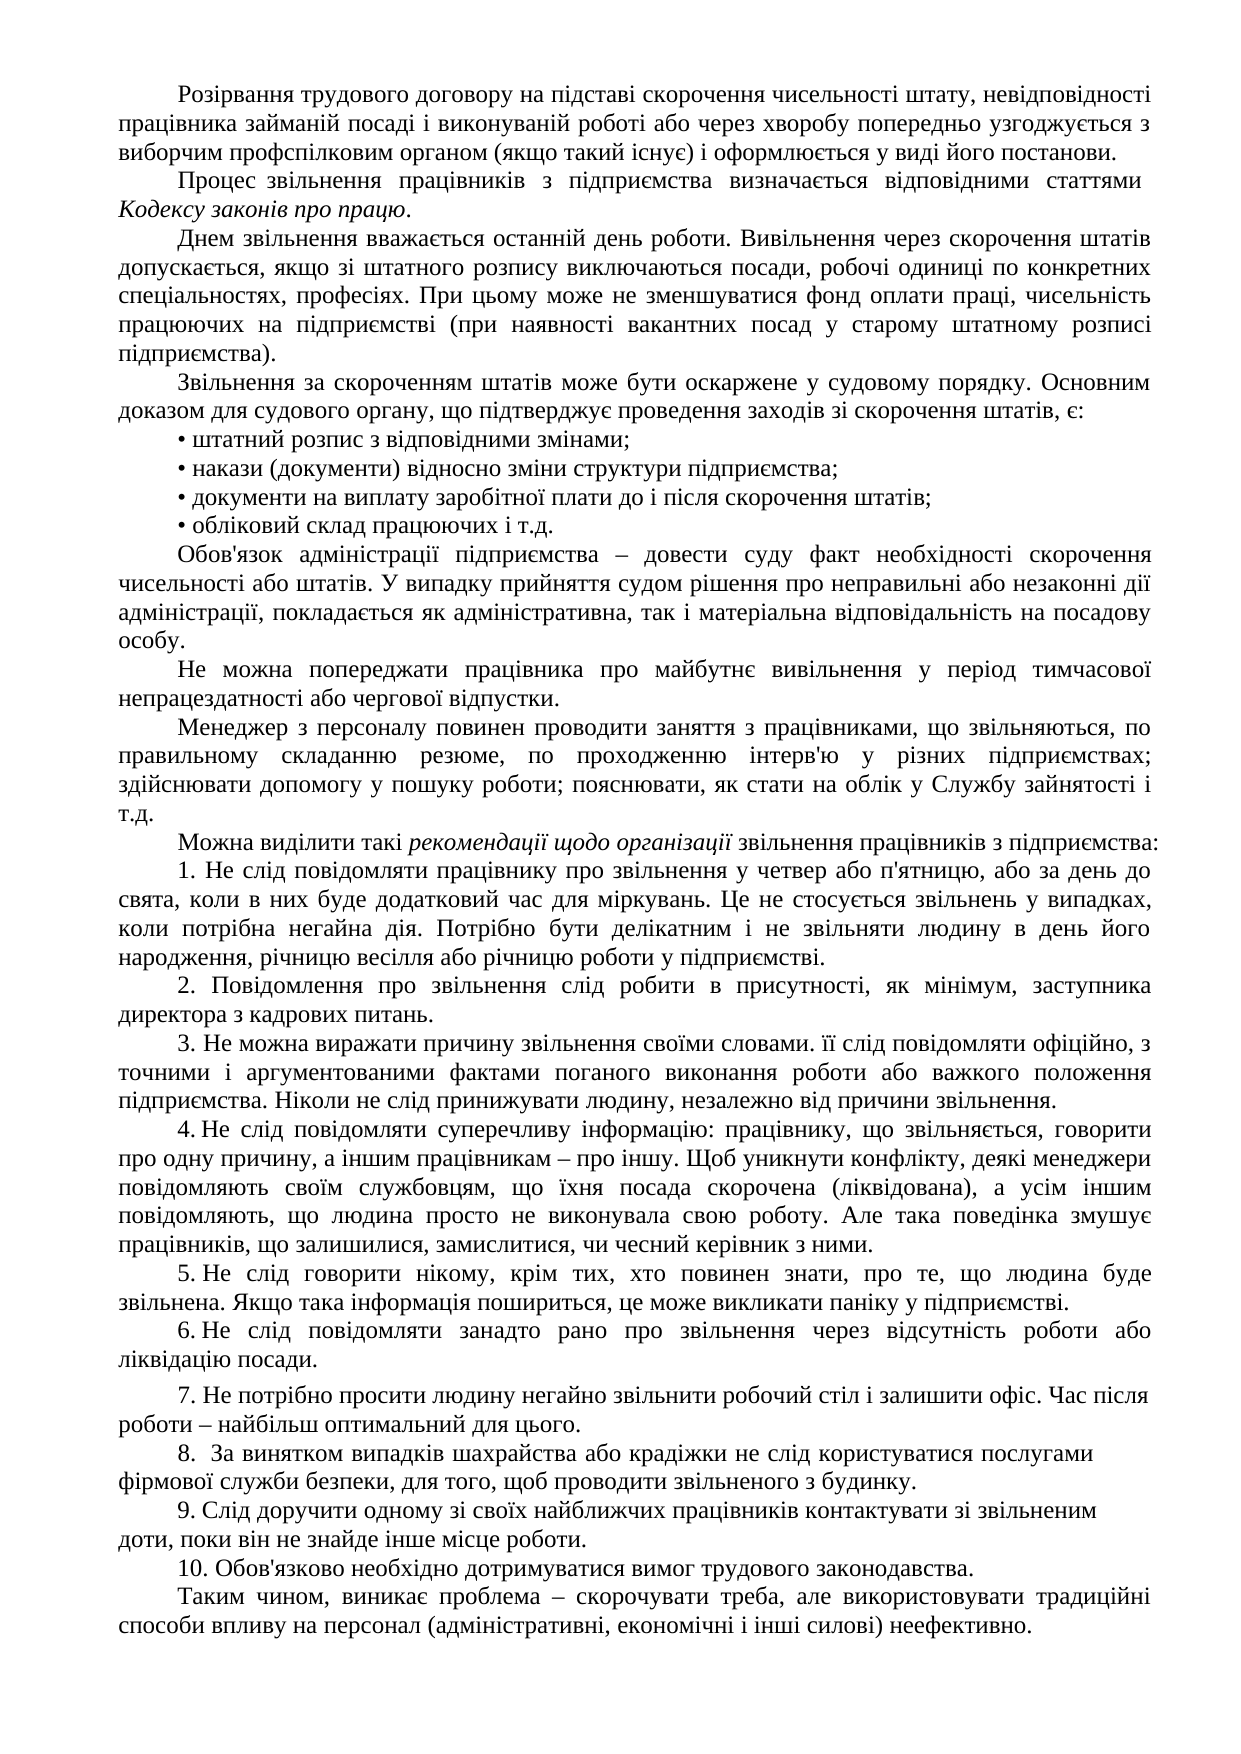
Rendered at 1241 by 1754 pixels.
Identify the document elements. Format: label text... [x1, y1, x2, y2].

list Не слід повідомляти працівнику про звільнення у четвер або п'ятницю, або за день до свята, коли в них буде додатковий час для міркувань. Це не стосується звільнень у випадках, коли потрібна негайна дія. Потрібно бути делікатним і не звільняти людину в день його народження, річницю весілля або річницю роботи у підприємстві. [118, 855, 1152, 970]
text Менеджер з персоналу повинен проводити заняття з працівниками, що звільняються, по правильному складанню резюме, по проходженню інтерв'ю у різних підприємствах; здійснювати допомогу у пошуку роботи; пояснювати, як стати на облік у Службу зайнятості і т.д. [118, 712, 1152, 827]
text Процес звільнення працівників з підприємства визначається відповідними статтями [177, 165, 1163, 194]
list накази (документи) відносно зміни структури підприємства; [177, 453, 1163, 482]
text Можна виділити такі рекомендації щодо організації звільнення працівників з підприємства: [177, 827, 1163, 855]
list Не слід говорити нікому, крім тих, хто повинен знати, про те, що людина буде звільнена. Якщо така інформація пошириться, це може викликати паніку у підприємстві. [118, 1258, 1152, 1316]
text Таким чином, виникає проблема – скорочувати треба, але використовувати традиційні способи впливу на персонал (адміністративні, економічні і інші силові) неефективно. [118, 1581, 1152, 1639]
list Слід доручити одному зі своїх найближчих працівників контактувати зі звільненим доти, поки він не знайде інше місце роботи. [118, 1495, 1152, 1553]
list обліковий склад працюючих і т.д. [177, 510, 1163, 539]
list Повідомлення про звільнення слід робити в присутності, як мінімум, заступника директора з кадрових питань. [118, 971, 1152, 1028]
list Не потрібно просити людину негайно звільнити робочий стіл і залишити офіс. Час після роботи – найбільш оптимальний для цього. [118, 1380, 1152, 1438]
list документи на виплату заробітної плати до і після скорочення штатів; [177, 482, 1163, 510]
text Розірвання трудового договору на підставі скорочення чисельності штату, невідповідності працівника займаній посаді і виконуваній роботі або через хворобу попередньо узгоджується з виборчим профспілковим органом (якщо такий існує) і оформлюється у виді його постанови. [118, 79, 1152, 165]
list Не можна виражати причину звільнення своїми словами. її слід повідомляти офіційно, з точними і аргументованими фактами поганого виконання роботи або важкого положення підприємства. Ніколи не слід принижувати людину, незалежно від причини звільнення. [118, 1028, 1152, 1114]
list Не слід повідомляти суперечливу інформацію: працівнику, що звільняється, говорити про одну причину, а іншим працівникам – про іншу. Щоб уникнути конфлікту, деякі менеджери повідомляють своїм службовцям, що їхня посада скорочена (ліквідована), а усім іншим повідомляють, що людина просто не виконувала свою роботу. Але така поведінка змушує працівників, що залишилися, замислитися, чи чесний керівник з ними. [118, 1114, 1152, 1258]
list За винятком випадків шахрайства або крадіжки не слід користуватися послугами фірмової служби безпеки, для того, щоб проводити звільненого з будинку. [118, 1438, 1152, 1495]
list Не слід повідомляти занадто рано про звільнення через відсутність роботи або ліквідацію посади. [118, 1316, 1152, 1373]
text Днем звільнення вважається останній день роботи. Вивільнення через скорочення штатів допускається, якщо зі штатного розпису виключаються посади, робочі одиниці по конкретних спеціальностях, професіях. При цьому може не зменшуватися фонд оплати праці, чисельність працюючих на підприємстві (при наявності вакантних посад у старому штатному розписі підприємства). [118, 223, 1152, 367]
text Звільнення за скороченням штатів може бути оскаржене у судовому порядку. Основним доказом для судового органу, що підтверджує проведення заходів зі скорочення штатів, є: [118, 367, 1152, 424]
list штатний розпис з відповідними змінами; [177, 424, 1163, 453]
list Обов'язково необхідно дотримуватися вимог трудового законодавства. [177, 1553, 1163, 1581]
text Обов'язок адміністрації підприємства – довести суду факт необхідності скорочення чисельності або штатів. У випадку прийняття судом рішення про неправильні або незаконні дії адміністрації, покладається як адміністративна, так і матеріальна відповідальність на посадову особу. [118, 539, 1152, 654]
text Не можна попереджати працівника про майбутнє вивільнення у період тимчасової непрацездатності або чергової відпустки. [118, 654, 1152, 712]
text Кодексу законів про працю. [118, 194, 1163, 223]
